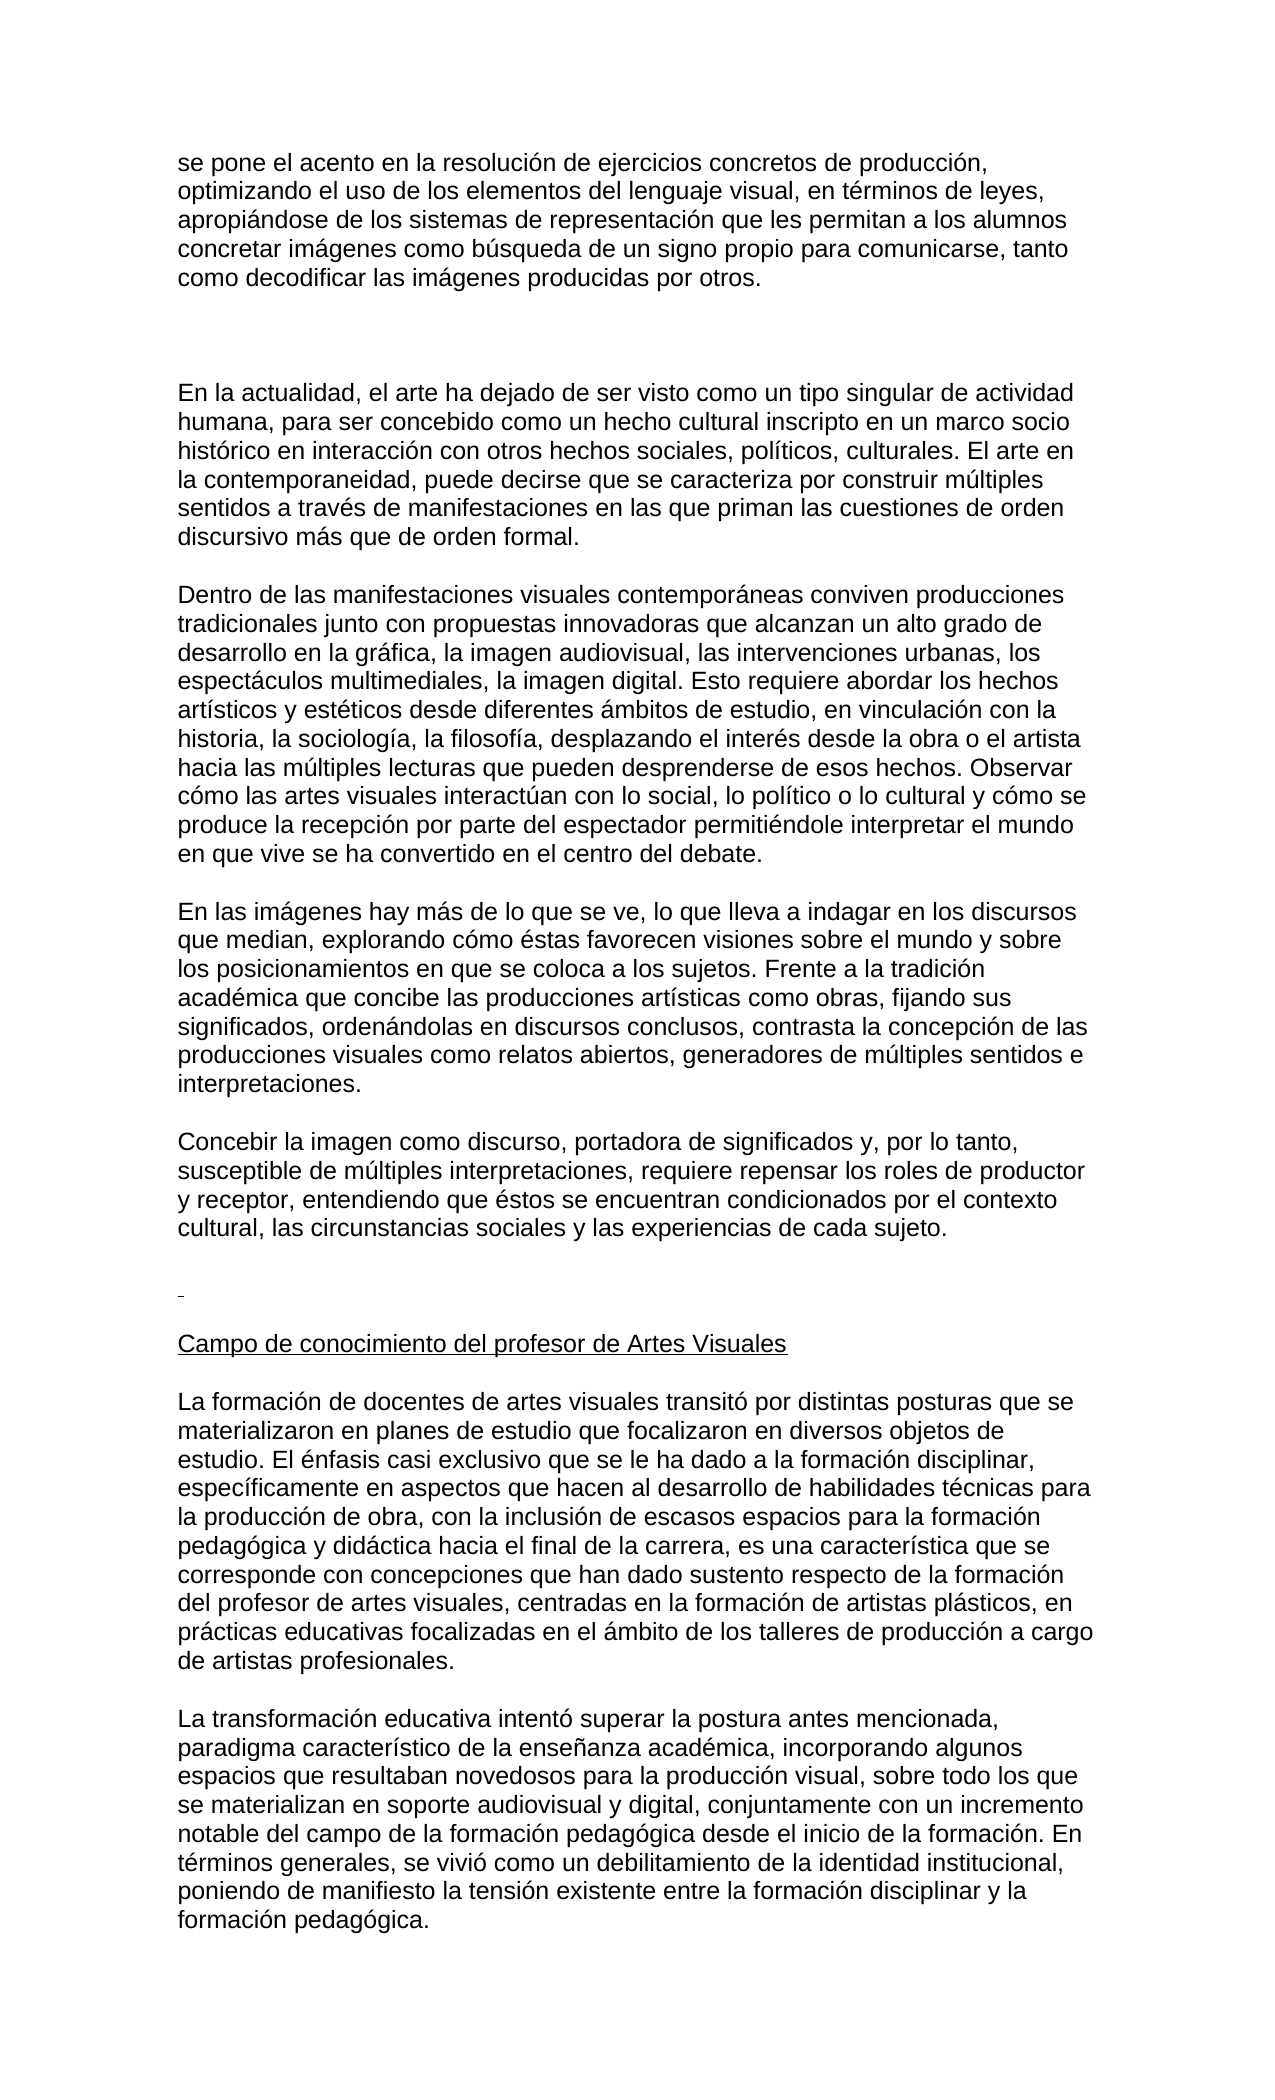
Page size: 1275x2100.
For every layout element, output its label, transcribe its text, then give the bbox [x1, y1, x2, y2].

text Campo de conocimiento del profesor de Artes Visuales [177, 1329, 1098, 1358]
text Concebir la imagen como discurso, portadora de significados y, por lo tanto, susceptible de múltiples interpretaciones, requiere repensar los roles de productor y receptor, entendiendo que éstos se encuentran condicionados por el contexto cultural, las circunstancias sociales y las experiencias de cada sujeto. [177, 1127, 1098, 1242]
text La transformación educativa intentó superar la postura antes mencionada, paradigma característico de la enseñanza académica, incorporando algunos espacios que resultaban novedosos para la producción visual, sobre todo los que se materializan en soporte audiovisual y digital, conjuntamente con un incremento notable del campo de la formación pedagógica desde el inicio de la formación. En términos generales, se vivió como un debilitamiento de la identidad institucional, poniendo de manifiesto la tensión existente entre la formación disciplinar y la formación pedagógica. [177, 1704, 1098, 1934]
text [177, 148, 1098, 291]
text La formación de docentes de artes visuales transitó por distintas posturas que se materializaron en planes de estudio que focalizaron en diversos objetos de estudio. El énfasis casi exclusivo que se le ha dado a la formación disciplinar, específicamente en aspectos que hacen al desarrollo de habilidades técnicas para la producción de obra, con la inclusión de escasos espacios para la formación pedagógica y didáctica hacia el final de la carrera, es una característica que se corresponde con concepciones que han dado sustento respecto de la formación del profesor de artes visuales, centradas en la formación de artistas plásticos, en prácticas educativas focalizadas en el ámbito de los talleres de producción a cargo de artistas profesionales. [177, 1387, 1098, 1675]
text En las imágenes hay más de lo que se ve, lo que lleva a indagar en los discursos que median, explorando cómo éstas favorecen visiones sobre el mundo y sobre los posicionamientos en que se coloca a los sujetos. Frente a la tradición académica que concibe las producciones artísticas como obras, fijando sus significados, ordenándolas en discursos conclusos, contrasta la concepción de las producciones visuales como relatos abiertos, generadores de múltiples sentidos e interpretaciones. [177, 897, 1098, 1098]
text En la actualidad, el arte ha dejado de ser visto como un tipo singular de actividad humana, para ser concebido como un hecho cultural inscripto en un marco socio histórico en interacción con otros hechos sociales, políticos, culturales. El arte en la contemporaneidad, puede decirse que se caracteriza por construir múltiples sentidos a través de manifestaciones en las que priman las cuestiones de orden discursivo más que de orden formal. [177, 378, 1098, 551]
text Dentro de las manifestaciones visuales contemporáneas conviven producciones tradicionales junto con propuestas innovadoras que alcanzan un alto grado de desarrollo en la gráfica, la imagen audiovisual, las intervenciones urbanas, los espectáculos multimediales, la imagen digital. Esto requiere abordar los hechos artísticos y estéticos desde diferentes ámbitos de estudio, en vinculación con la historia, la sociología, la filosofía, desplazando el interés desde la obra o el artista hacia las múltiples lecturas que pueden desprenderse de esos hechos. Observar cómo las artes visuales interactúan con lo social, lo político o lo cultural y cómo se produce la recepción por parte del espectador permitiéndole interpretar el mundo en que vive se ha convertido en el centro del debate. [177, 580, 1098, 868]
